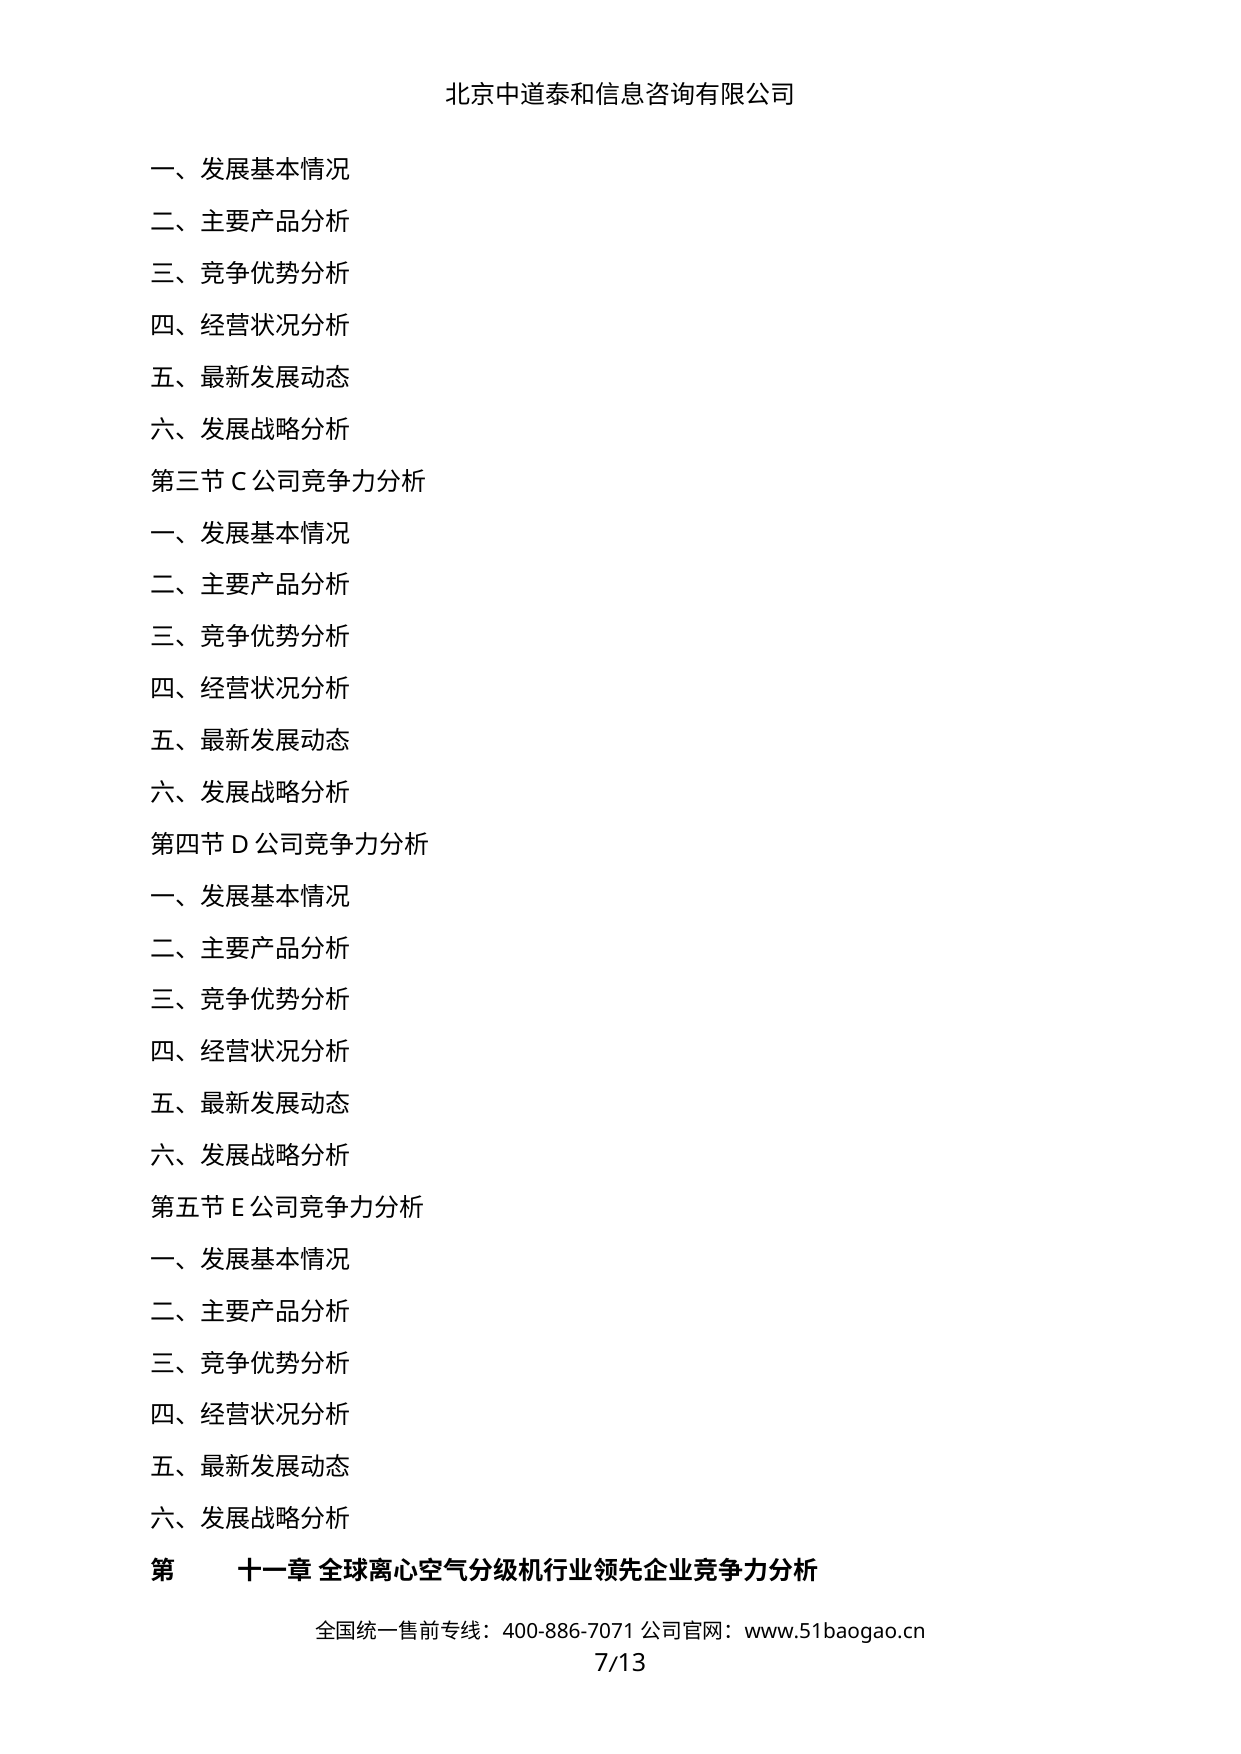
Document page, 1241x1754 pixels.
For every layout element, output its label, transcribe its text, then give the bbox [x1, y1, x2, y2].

text 一、发展基本情况 [150, 876, 1090, 912]
text 二、主要产品分析 [150, 565, 1090, 601]
text 一、发展基本情况 [150, 1239, 1090, 1276]
text 五、最新发展动态 [150, 357, 1090, 394]
text 一、发展基本情况 [150, 513, 1090, 549]
text 四、经营状况分析 [150, 1032, 1090, 1068]
text 四、经营状况分析 [150, 1395, 1090, 1431]
text 六、发展战略分析 [150, 772, 1090, 809]
text 三、竞争优势分析 [150, 617, 1090, 653]
text 五、最新发展动态 [150, 1447, 1090, 1483]
text 第 十一章 全球离心空气分级机行业领先企业竞争力分析 [150, 1551, 1090, 1587]
text 六、发展战略分析 [150, 1136, 1090, 1172]
text 五、最新发展动态 [150, 721, 1090, 757]
text 四、经营状况分析 [150, 669, 1090, 705]
text 六、发展战略分析 [150, 409, 1090, 446]
text 六、发展战略分析 [150, 1499, 1090, 1535]
text 三、竞争优势分析 [150, 1343, 1090, 1379]
text 第五节 E公司竞争力分析 [150, 1187, 1090, 1224]
text 三、竞争优势分析 [150, 980, 1090, 1016]
text 二、主要产品分析 [150, 202, 1090, 238]
text 二、主要产品分析 [150, 928, 1090, 964]
text 三、竞争优势分析 [150, 254, 1090, 290]
text 二、主要产品分析 [150, 1291, 1090, 1327]
text 第四节 D公司竞争力分析 [150, 824, 1090, 861]
text 第三节 C公司竞争力分析 [150, 461, 1090, 497]
text 四、经营状况分析 [150, 306, 1090, 342]
text 五、最新发展动态 [150, 1084, 1090, 1120]
text 一、发展基本情况 [150, 150, 1090, 186]
